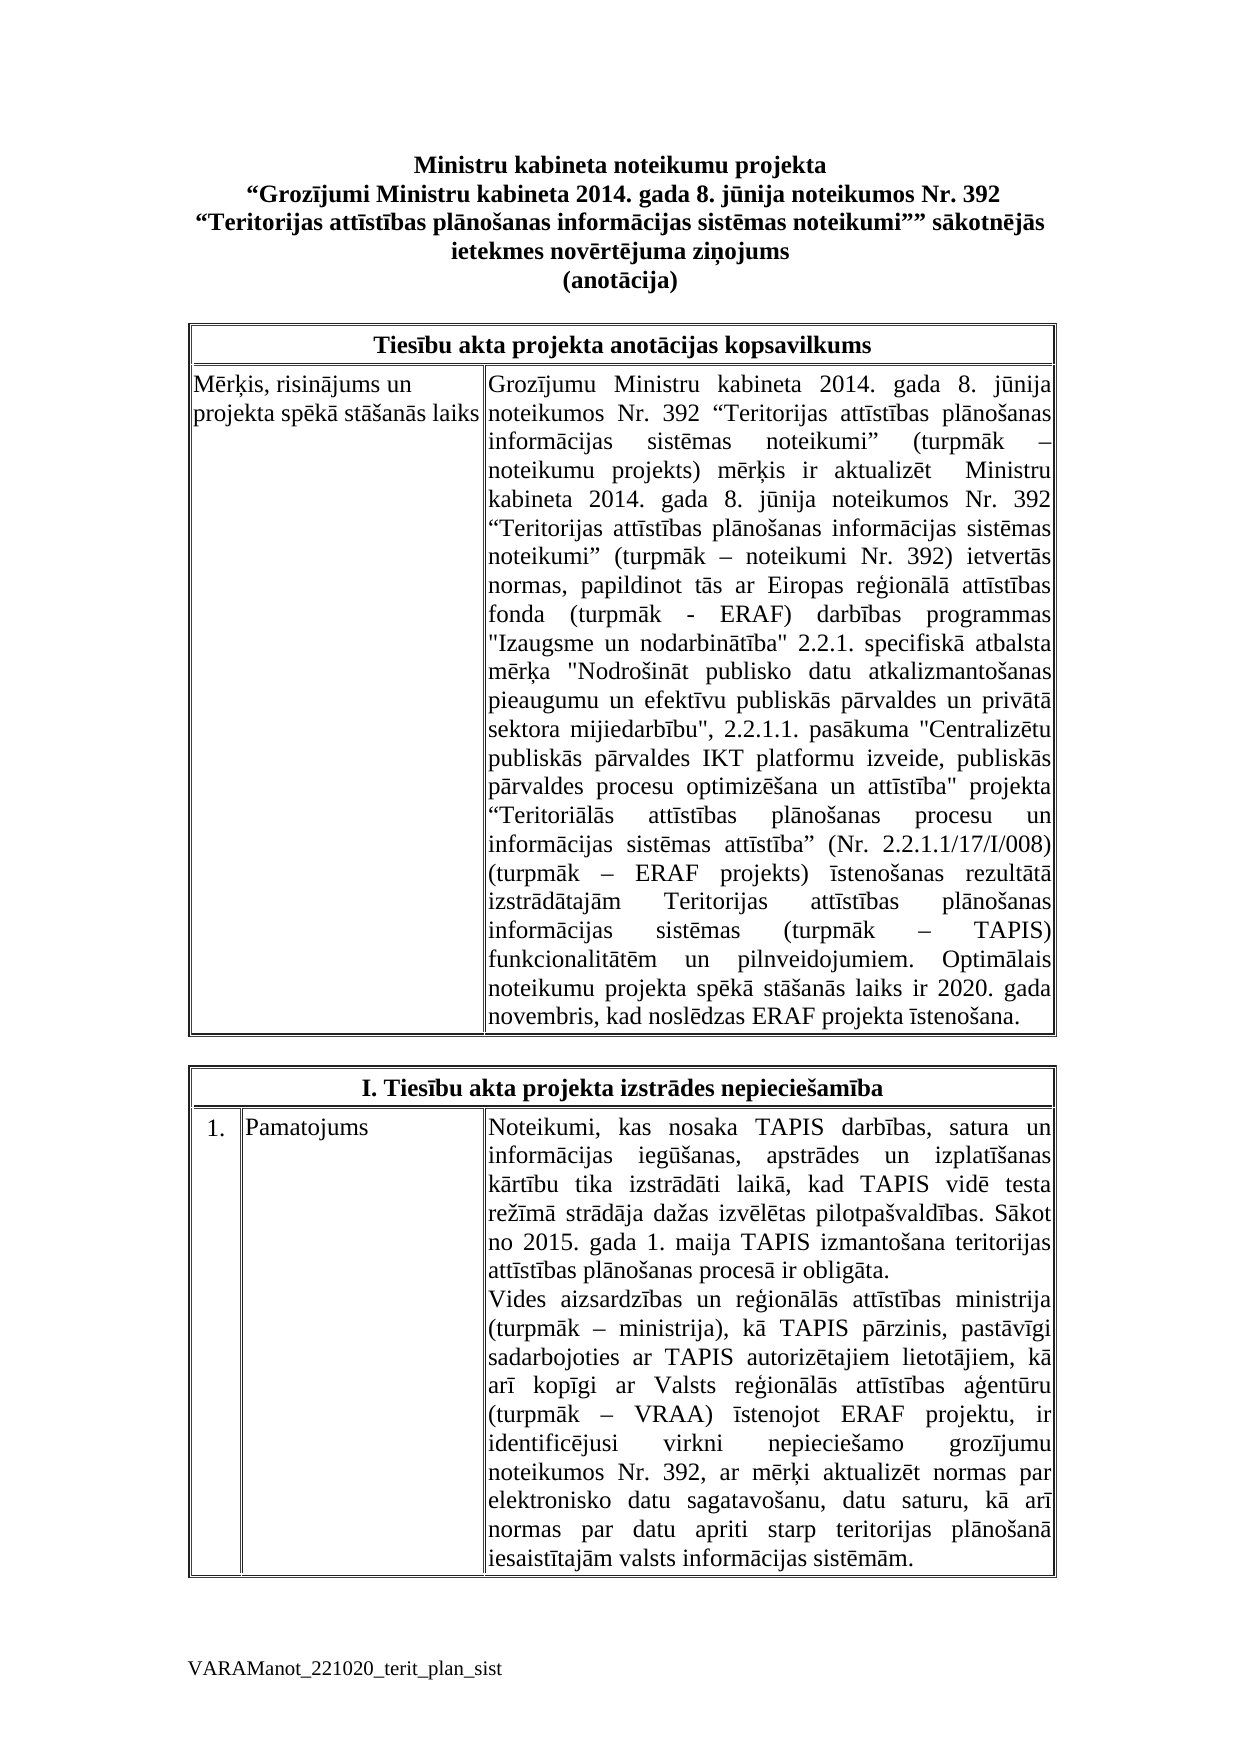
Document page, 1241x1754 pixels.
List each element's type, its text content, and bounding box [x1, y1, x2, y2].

text Ministru kabineta noteikumu projekta [187, 150, 1053, 179]
table_cell 1. [192, 1105, 242, 1575]
text “Grozījumi Ministru kabineta 2014. gada 8. jūnija noteikumos Nr. 392 “Teritorijas attīstības plānošanas informācijas sistēmas noteikumi”” sākotnējās ietekmes novērtējuma ziņojums (anotācija) [187, 179, 1053, 294]
table_cell Mērķis, risinājums un projekta spēkā stāšanās laiks [192, 363, 485, 1033]
table_cell Pamatojums [242, 1109, 485, 1575]
table_header Tiesību akta projekta anotācijas kopsavilkums [192, 326, 1053, 362]
table_cell Noteikumi, kas nosaka TAPIS darbības, satura un informācijas iegūšanas, apstrādes un izplatīšanas kārtību tika izstrādāti laikā, kad TAPIS vidē testa režīmā strādāja dažas izvēlētas pilotpašvaldības. Sākot no 2015. gada 1. maija TAPIS izmantošana teritorijas attīstības plānošanas procesā ir obligāta. Vides aizsardzības un reģionālās attīstības ministrija (turpmāk – ministrija), kā TAPIS pārzinis, pastāvīgi sadarbojoties ar TAPIS autorizētajiem lietotājiem, kā arī kopīgi ar Valsts reģionālās attīstības aģentūru (turpmāk – VRAA) īstenojot ERAF projektu, ir identificējusi virkni nepieciešamo grozījumu noteikumos Nr. 392, ar mērķi aktualizēt normas par elektronisko datu sagatavošanu, datu saturu, kā arī normas par datu apriti starp teritorijas plānošanā iesaistītajām valsts informācijas sistēmām. [485, 1105, 1054, 1575]
table_cell Grozījumu Ministru kabineta 2014. gada 8. jūnija noteikumos Nr. 392 “Teritorijas attīstības plānošanas informācijas sistēmas noteikumi” (turpmāk – noteikumu projekts) mērķis ir aktualizēt Ministru kabineta 2014. gada 8. jūnija noteikumos Nr. 392 “Teritorijas attīstības plānošanas informācijas sistēmas noteikumi” (turpmāk – noteikumi Nr. 392) ietvertās normas, papildinot tās ar Eiropas reģionālā attīstības fonda (turpmāk - ERAF) darbības programmas "Izaugsme un nodarbinātība" 2.2.1. specifiskā atbalsta mērķa "Nodrošināt publisko datu atkalizmantošanas pieaugumu un efektīvu publiskās pārvaldes un privātā sektora mijiedarbību", 2.2.1.1. pasākuma "Centralizētu publiskās pārvaldes IKT platformu izveide, publiskās pārvaldes procesu optimizēšana un attīstība" projekta “Teritoriālās attīstības plānošanas procesu un informācijas sistēmas attīstība” (Nr. 2.2.1.1/17/I/008) (turpmāk – ERAF projekts) īstenošanas rezultātā izstrādātajām Teritorijas attīstības plānošanas informācijas sistēmas (turpmāk – TAPIS) funkcionalitātēm un pilnveidojumiem. Optimālais noteikumu projekta spēkā stāšanās laiks ir 2020. gada novembris, kad noslēdzas ERAF projekta īstenošana. [485, 363, 1054, 1033]
table_header I. Tiesību akta projekta izstrādes nepieciešamība [192, 1069, 1053, 1105]
